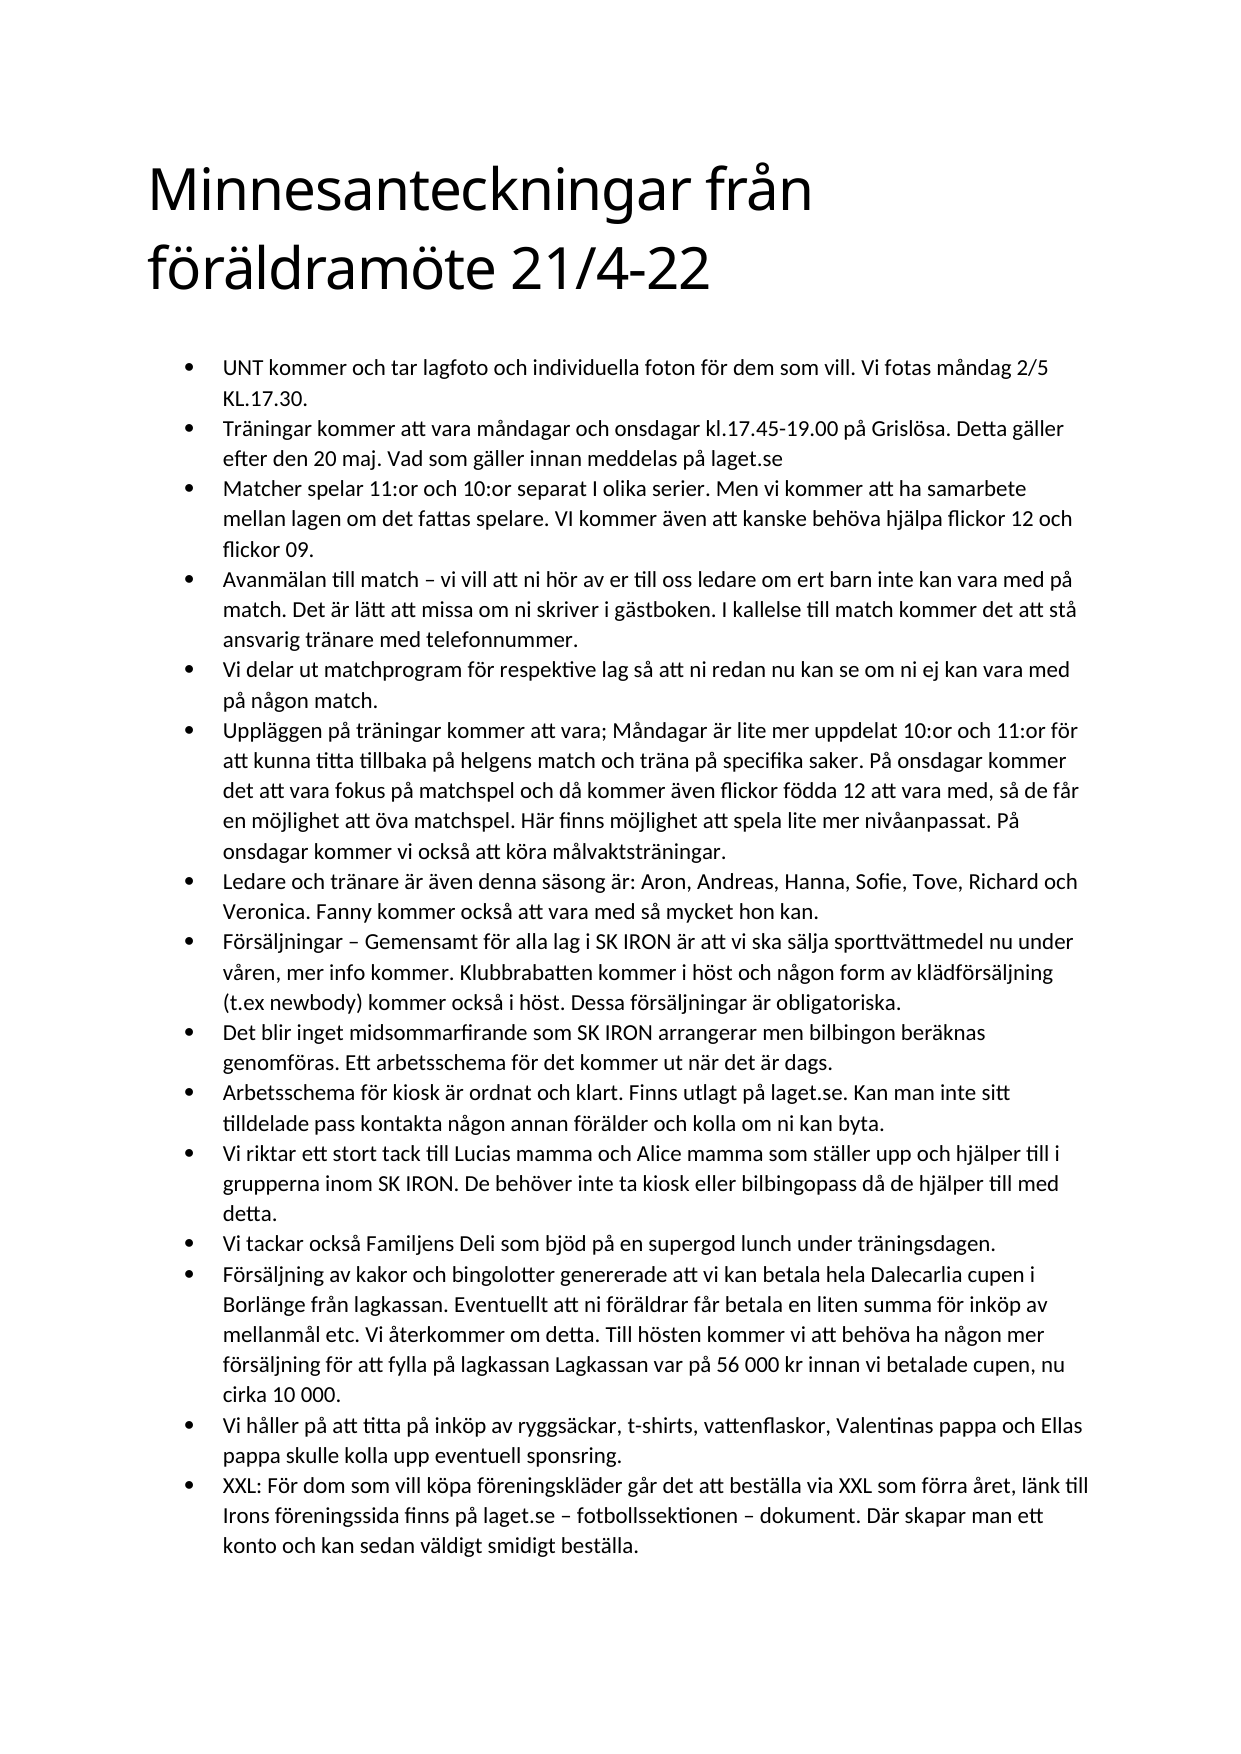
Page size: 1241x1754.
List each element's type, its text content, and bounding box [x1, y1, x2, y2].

title Minnesanteckningar från föräldramöte 21/4-22 [148, 148, 1093, 307]
list Vi riktar ett stort tack till Lucias mamma och Alice mamma som ställer upp och hjälper till i grupperna inom SK IRON. De behöver inte ta kiosk eller bilbingopass då de hjälper till med detta. [185, 1139, 1093, 1227]
list Vi delar ut matchprogram för respektive lag så att ni redan nu kan se om ni ej kan vara med på någon match. [185, 656, 1093, 714]
list Uppläggen på träningar kommer att vara; Måndagar är lite mer uppdelat 10:or och 11:or för att kunna titta tillbaka på helgens match och träna på specifika saker. På onsdagar kommer det att vara fokus på matchspel och då kommer även flickor födda 12 att vara med, så de får en möjlighet att öva matchspel. Här finns möjlighet att spela lite mer nivåanpassat. På onsdagar kommer vi också att köra målvaktsträningar. [185, 716, 1093, 865]
list Matcher spelar 11:or och 10:or separat I olika serier. Men vi kommer att ha samarbete mellan lagen om det fattas spelare. VI kommer även att kanske behöva hjälpa flickor 12 och flickor 09. [185, 474, 1093, 563]
list Träningar kommer att vara måndagar och onsdagar kl.17.45-19.00 på Grislösa. Detta gäller efter den 20 maj. Vad som gäller innan meddelas på laget.se [185, 414, 1093, 472]
list Avanmälan till match – vi vill att ni hör av er till oss ledare om ert barn inte kan vara med på match. Det är lätt att missa om ni skriver i gästboken. I kallelse till match kommer det att stå ansvarig tränare med telefonnummer. [185, 565, 1093, 653]
list Det blir inget midsommarfirande som SK IRON arrangerar men bilbingon beräknas genomföras. Ett arbetsschema för det kommer ut när det är dags. [185, 1018, 1093, 1076]
list XXL: För dom som vill köpa föreningskläder går det att beställa via XXL som förra året, länk till Irons föreningssida finns på laget.se – fotbollssektionen – dokument. Där skapar man ett konto och kan sedan väldigt smidigt beställa. [185, 1471, 1093, 1559]
list Försäljningar – Gemensamt för alla lag i SK IRON är att vi ska sälja sporttvättmedel nu under våren, mer info kommer. Klubbrabatten kommer i höst och någon form av klädförsäljning (t.ex newbody) kommer också i höst. Dessa försäljningar är obligatoriska. [185, 927, 1093, 1016]
list UNT kommer och tar lagfoto och individuella foton för dem som vill. Vi fotas måndag 2/5 KL.17.30. [185, 353, 1093, 412]
list Arbetsschema för kiosk är ordnat och klart. Finns utlagt på laget.se. Kan man inte sitt tilldelade pass kontakta någon annan förälder och kolla om ni kan byta. [185, 1078, 1093, 1137]
list Vi tackar också Familjens Deli som bjöd på en supergod lunch under träningsdagen. [185, 1229, 1093, 1257]
list Vi håller på att titta på inköp av ryggsäckar, t-shirts, vattenflaskor, Valentinas pappa och Ellas pappa skulle kolla upp eventuell sponsring. [185, 1411, 1093, 1469]
list Försäljning av kakor och bingolotter genererade att vi kan betala hela Dalecarlia cupen i Borlänge från lagkassan. Eventuellt att ni föräldrar får betala en liten summa för inköp av mellanmål etc. Vi återkommer om detta. Till hösten kommer vi att behöva ha någon mer försäljning för att fylla på lagkassan Lagkassan var på 56 000 kr innan vi betalade cupen, nu cirka 10 000. [185, 1260, 1093, 1408]
list Ledare och tränare är även denna säsong är: Aron, Andreas, Hanna, Sofie, Tove, Richard och Veronica. Fanny kommer också att vara med så mycket hon kan. [185, 867, 1093, 925]
